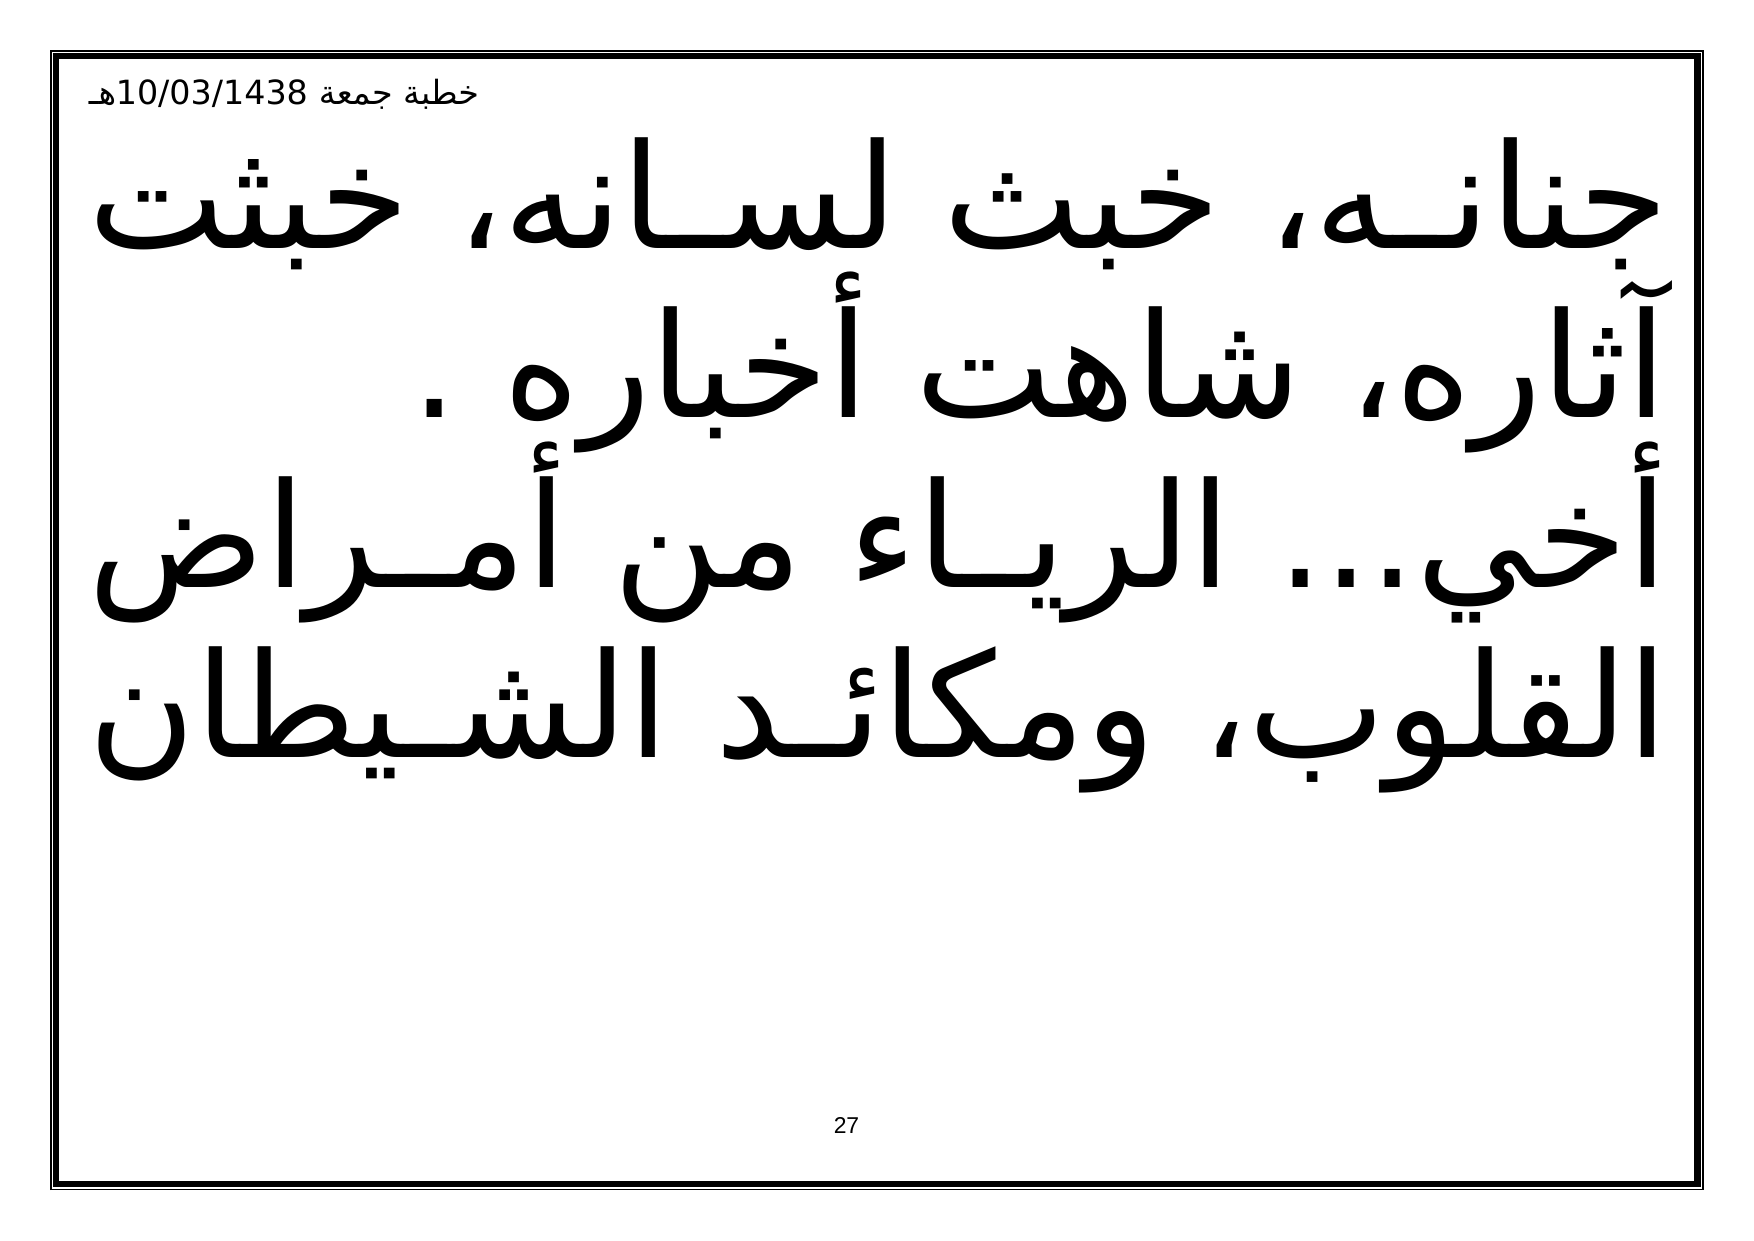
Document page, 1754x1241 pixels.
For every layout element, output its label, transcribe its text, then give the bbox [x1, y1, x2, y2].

text أخي... الرياء من أمراض القلوب، ومكائد الشيطان يبتلى به العلماء والعباد والأغنياء والصلحاء. [89, 452, 1669, 792]
text يا عباد الله .. من خبثت نيته خبثت نفسه، خبث جنانه، خبث لسانه، خبثت آثاره، شاهت أخباره . [89, 113, 1669, 452]
